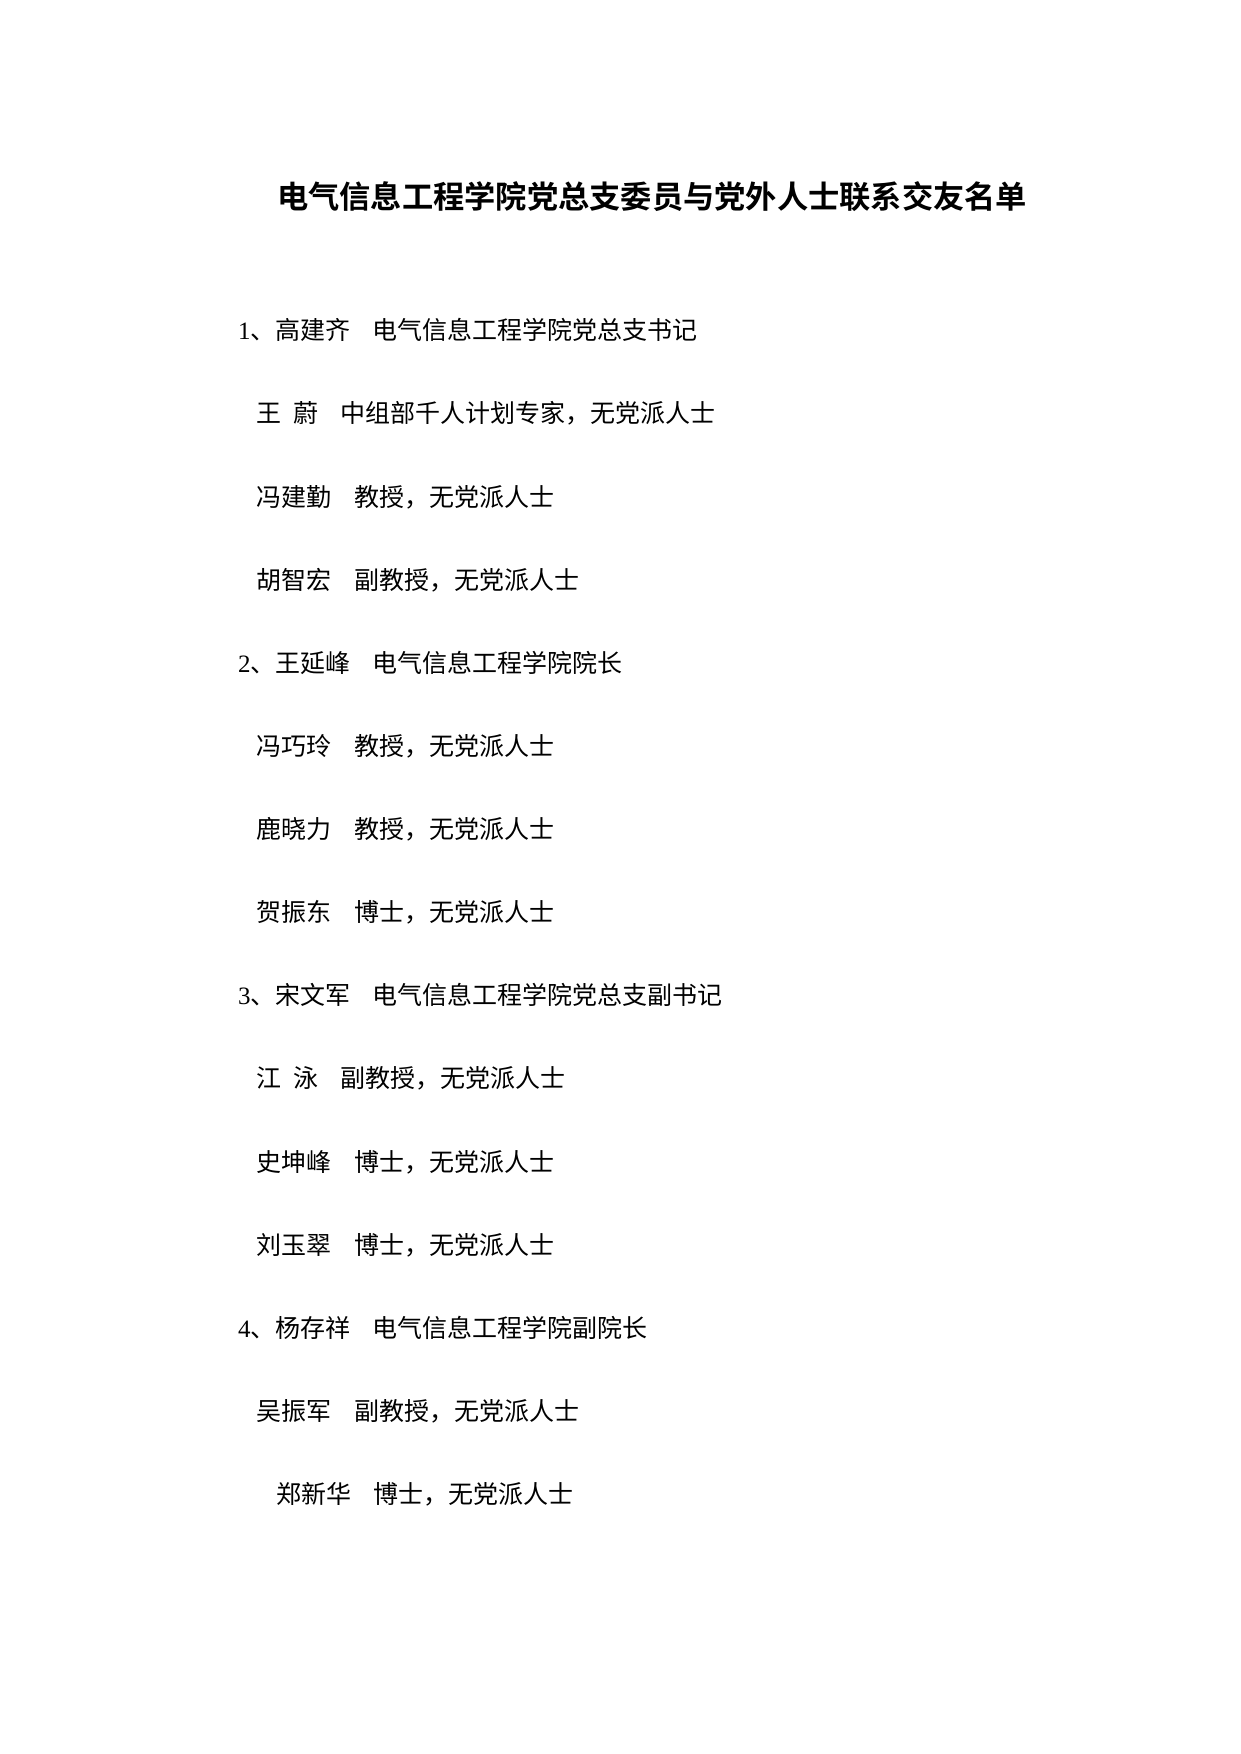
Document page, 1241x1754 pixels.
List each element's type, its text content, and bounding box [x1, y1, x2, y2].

text 电气信息工程学院党总支委员与党外人士联系交友名单 [187, 162, 1053, 227]
text 鹿晓力 教授，无党派人士 [187, 795, 1053, 860]
text 冯建勤 教授，无党派人士 [187, 463, 1053, 528]
text 2、王延峰 电气信息工程学院院长 [187, 629, 1053, 694]
text 郑新华 博士，无党派人士 [187, 1460, 1053, 1525]
text 王 蔚 中组部千人计划专家，无党派人士 [187, 379, 1053, 444]
text 刘玉翠 博士，无党派人士 [187, 1211, 1053, 1276]
text 吴振军 副教授，无党派人士 [187, 1377, 1053, 1442]
text 3、宋文军 电气信息工程学院党总支副书记 [187, 961, 1053, 1026]
text 江 泳 副教授，无党派人士 [187, 1044, 1053, 1109]
text 史坤峰 博士，无党派人士 [187, 1128, 1053, 1193]
text 胡智宏 副教授，无党派人士 [187, 546, 1053, 611]
text 1、高建齐 电气信息工程学院党总支书记 [187, 296, 1053, 361]
text 贺振东 博士，无党派人士 [187, 878, 1053, 943]
text 4、杨存祥 电气信息工程学院副院长 [187, 1294, 1053, 1359]
text 冯巧玲 教授，无党派人士 [187, 712, 1053, 777]
